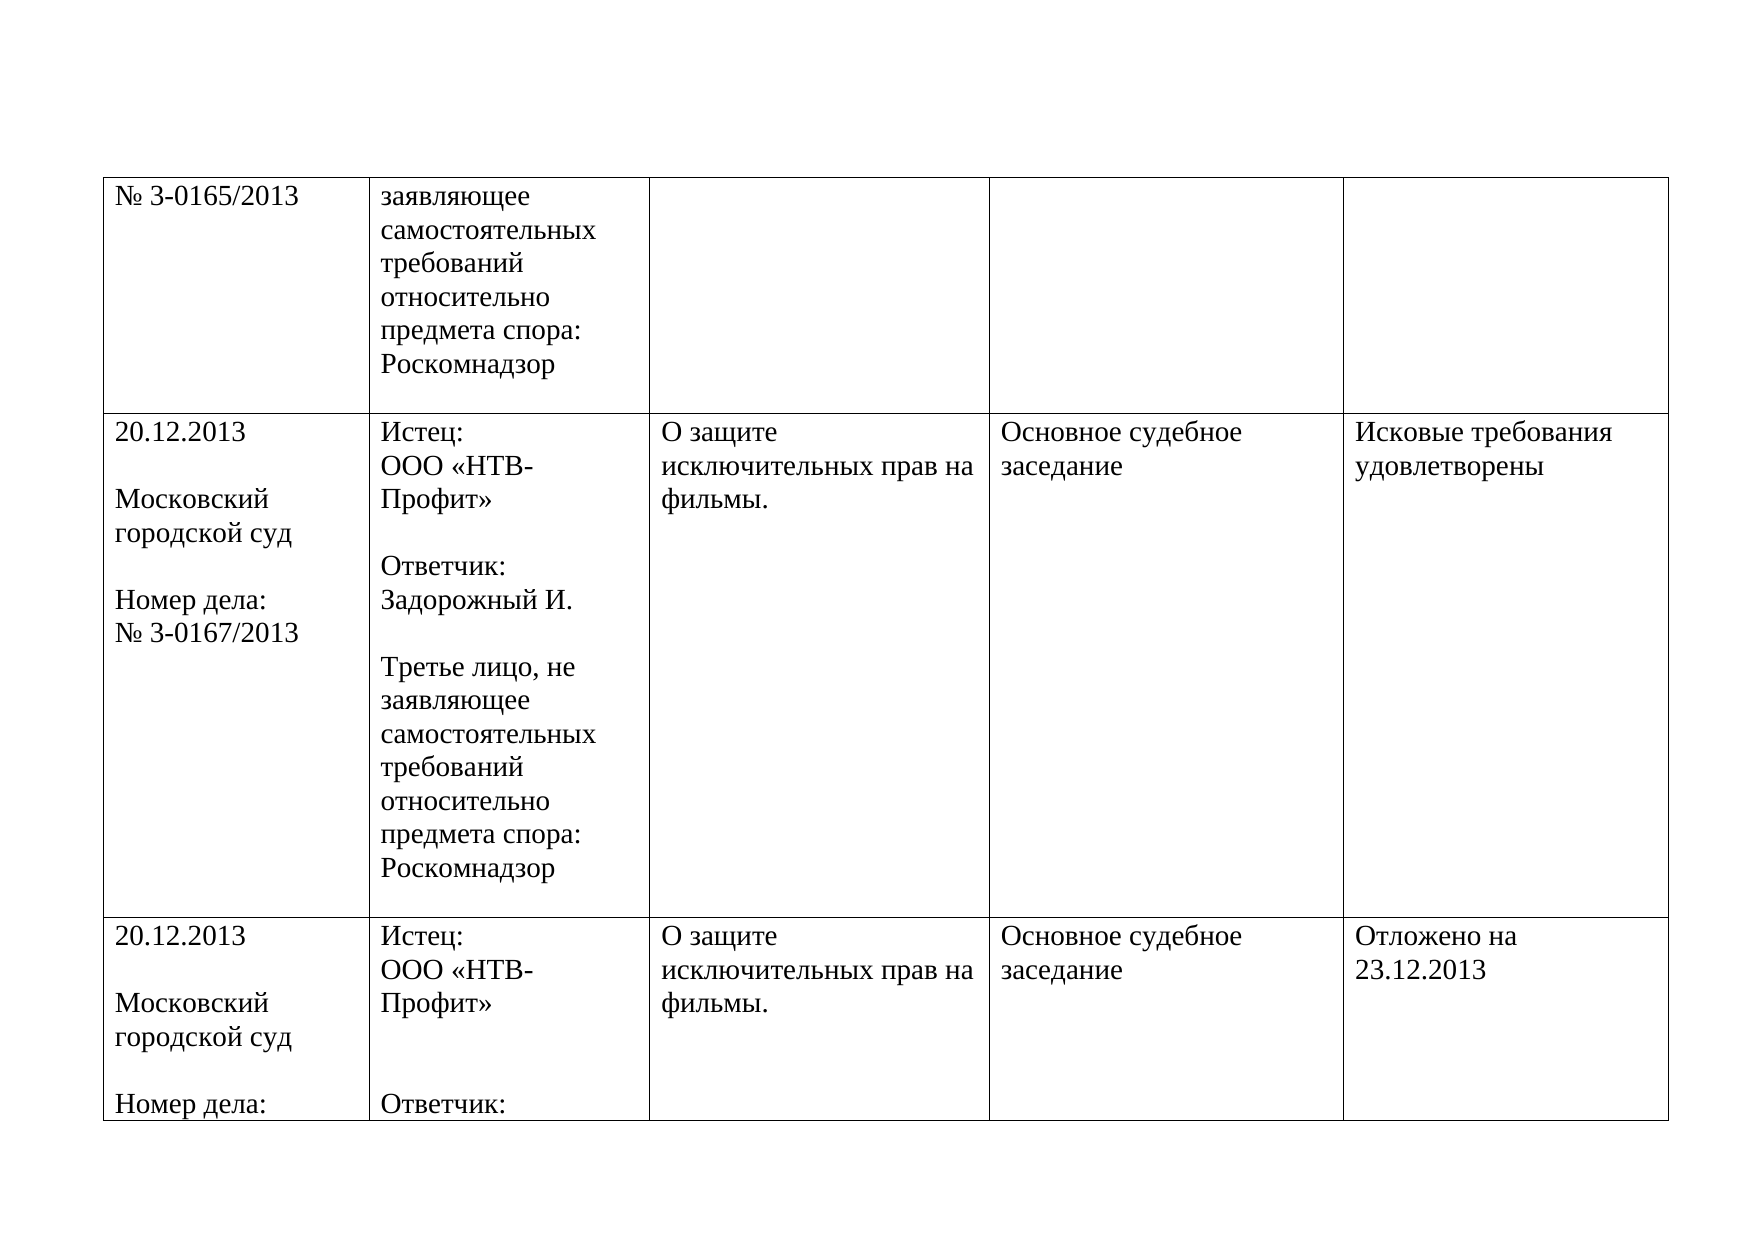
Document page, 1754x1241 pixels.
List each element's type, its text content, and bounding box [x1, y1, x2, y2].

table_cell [104, 178, 369, 413]
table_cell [370, 178, 649, 413]
table_cell 20.12.2013 Московский городской суд Номер дела: № 3-0167/2013 [104, 414, 369, 917]
table_cell Исковые требования удовлетворены [1344, 414, 1668, 917]
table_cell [370, 918, 649, 1119]
table_cell Основное судебное заседание [990, 414, 1343, 917]
table_cell О защите исключительных прав на фильмы. [650, 414, 989, 917]
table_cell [104, 918, 369, 1119]
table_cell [1344, 178, 1668, 413]
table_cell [990, 178, 1343, 413]
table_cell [650, 178, 989, 413]
table_cell Истец: ООО «НТВ-Профит» Ответчик: Задорожный И. Третье лицо, не заявляющее самостоятельных требований относительно предмета спора: Роскомнадзор [370, 414, 649, 917]
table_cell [990, 918, 1343, 1119]
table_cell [1344, 918, 1668, 1119]
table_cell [650, 918, 989, 1119]
